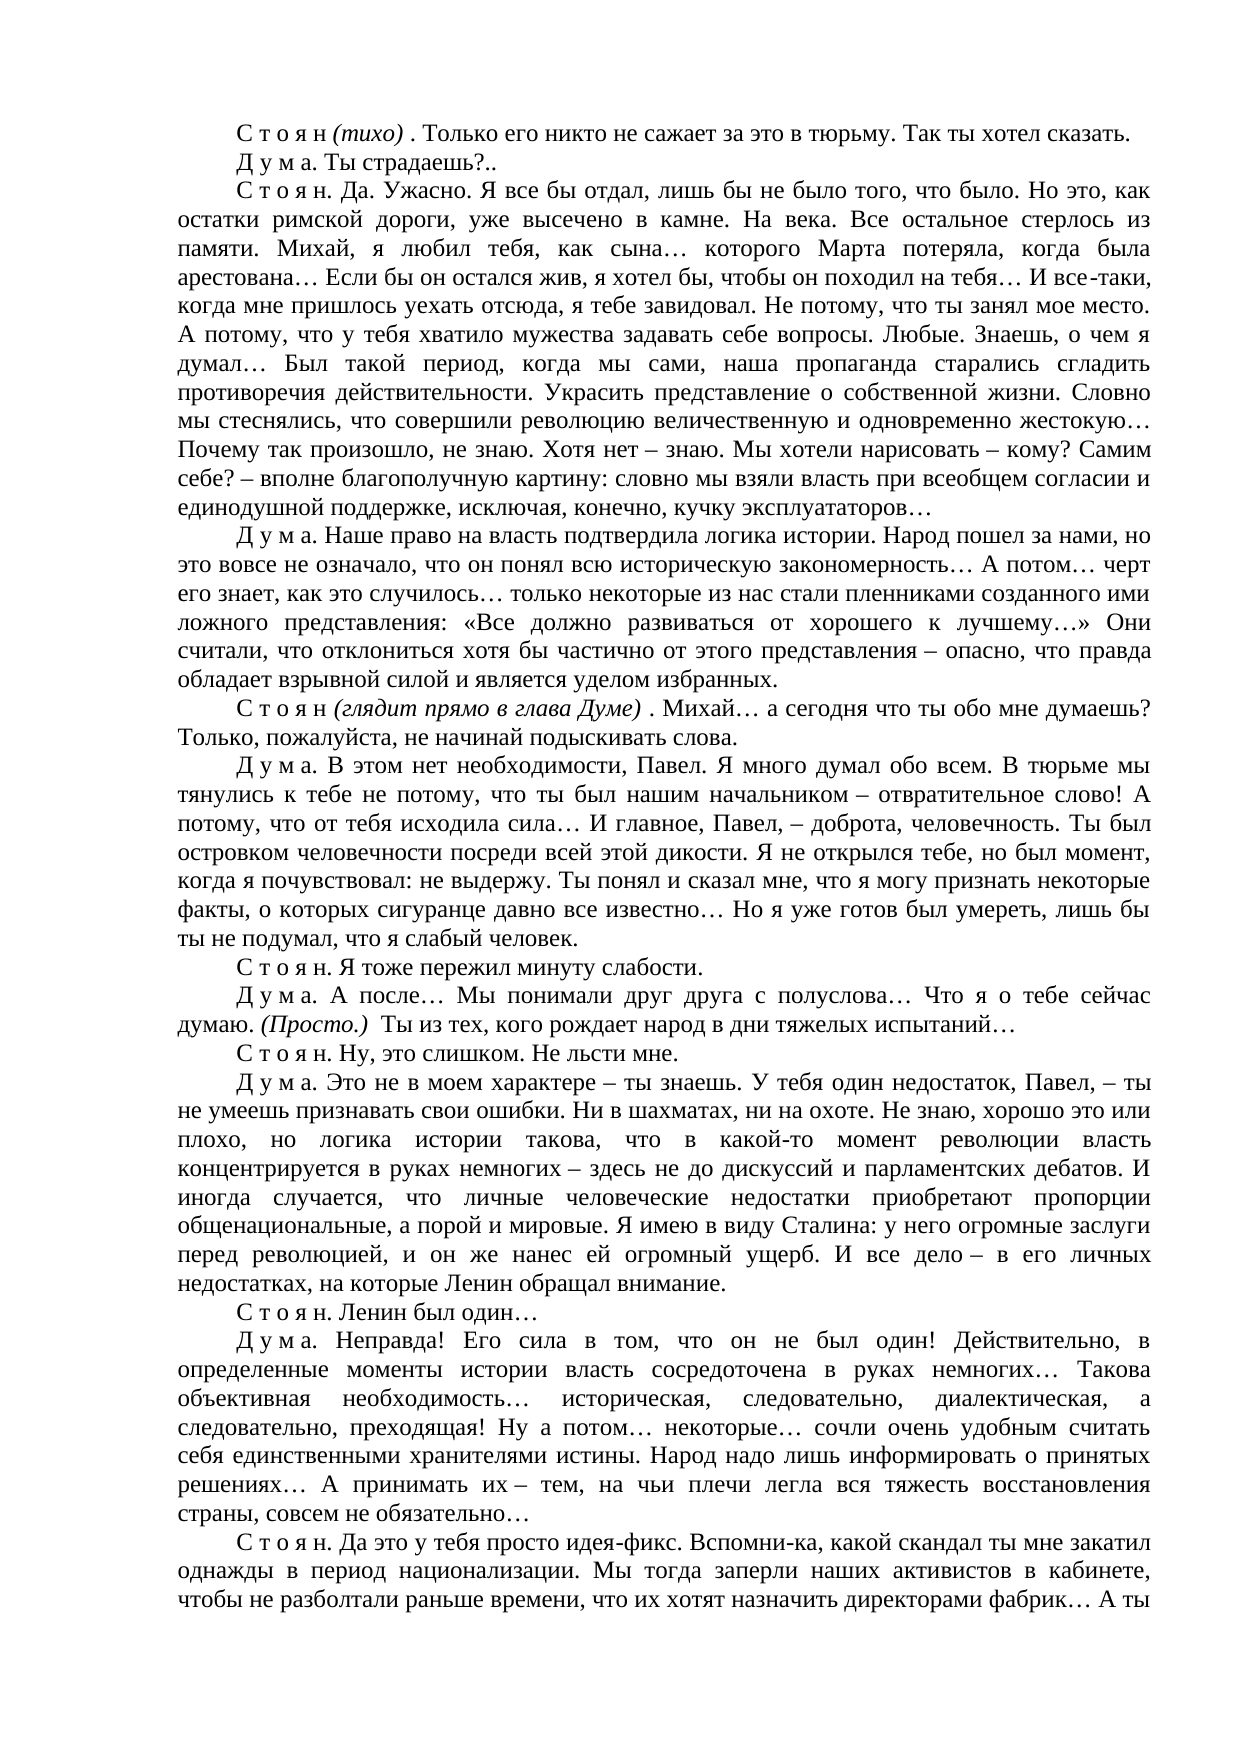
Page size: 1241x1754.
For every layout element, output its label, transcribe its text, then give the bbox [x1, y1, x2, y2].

text С т о я н. Ленин был один… [177, 1297, 1152, 1326]
text С т о я н. Да. Ужасно. Я все бы отдал, лишь бы не было того, что было. Но это, как остатки римской дороги, уже высечено в камне. На века. Все остальное стерлось из памяти. Михай, я любил тебя, как сына… которого Марта потеряла, когда была арестована… Если бы он остался жив, я хотел бы, чтобы он походил на тебя… И все-таки, когда мне пришлось уехать отсюда, я тебе завидовал. Не потому, что ты занял мое место. А потому, что у тебя хватило мужества задавать себе вопросы. Любые. Знаешь, о чем я думал… Был такой период, когда мы сами, наша пропаганда старались сгладить противоречия действительности. Украсить представление о собственной жизни. Словно мы стеснялись, что совершили революцию величественную и одновременно жестокую… Почему так произошло, не знаю. Хотя нет – знаю. Мы хотели нарисовать – кому? Самим себе? – вполне благополучную картину: словно мы взяли власть при всеобщем согласии и единодушной поддержке, исключая, конечно, кучку эксплуататоров… [177, 176, 1152, 521]
text Д у м а. А после… Мы понимали друг друга с полуслова… Что я о тебе сейчас думаю. (Просто.) Ты из тех, кого рождает народ в дни тяжелых испытаний… [177, 981, 1152, 1038]
text Д у м а. Неправда! Его сила в том, что он не был один! Действительно, в определенные моменты истории власть сосредоточена в руках немногих… Такова объективная необходимость… историческая, следовательно, диалектическая, а следовательно, преходящая! Ну а потом… некоторые… сочли очень удобным считать себя единственными хранителями истины. Народ надо лишь информировать о принятых решениях… А принимать их – тем, на чьи плечи легла вся тяжесть восстановления страны, совсем не обязательно… [177, 1326, 1152, 1527]
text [177, 1527, 1152, 1613]
text Д у м а. В этом нет необходимости, Павел. Я много думал обо всем. В тюрьме мы тянулись к тебе не потому, что ты был нашим начальником – отвратительное слово! А потому, что от тебя исходила сила… И главное, Павел, – доброта, человечность. Ты был островком человечности посреди всей этой дикости. Я не открылся тебе, но был момент, когда я почувствовал: не выдержу. Ты понял и сказал мне, что я могу признать некоторые факты, о которых сигуранце давно все известно… Но я уже готов был умереть, лишь бы ты не подумал, что я слабый человек. [177, 751, 1152, 952]
text С т о я н. Ну, это слишком. Не льсти мне. [177, 1038, 1152, 1067]
text Д у м а. Наше право на власть подтвердила логика истории. Народ пошел за нами, но это вовсе не означало, что он понял всю историческую закономерность… А потом… черт его знает, как это случилось… только некоторые из нас стали пленниками созданного ими ложного представления: «Все должно развиваться от хорошего к лучшему…» Они считали, что отклониться хотя бы частично от этого представления – опасно, что правда обладает взрывной силой и является уделом избранных. [177, 521, 1152, 693]
text Д у м а. Это не в моем характере – ты знаешь. У тебя один недостаток, Павел, – ты не умеешь признавать свои ошибки. Ни в шахматах, ни на охоте. Не знаю, хорошо это или плохо, но логика истории такова, что в какой-то момент революции власть концентрируется в руках немногих – здесь не до дискуссий и парламентских дебатов. И иногда случается, что личные человеческие недостатки приобретают пропорции общенациональные, а порой и мировые. Я имею в виду Сталина: у него огромные заслуги перед революцией, и он же нанес ей огромный ущерб. И все дело – в его личных недостатках, на которые Ленин обращал внимание. [177, 1067, 1152, 1297]
text С т о я н. Я тоже пережил минуту слабости. [177, 952, 1152, 981]
text С т о я н (тихо) . Только его никто не сажает за это в тюрьму. Так ты хотел сказать. [177, 118, 1152, 147]
text С т о я н (глядит прямо в глава Думе) . Михай… а сегодня что ты обо мне думаешь? Только, пожалуйста, не начинай подыскивать слова. [177, 693, 1152, 751]
text Д у м а. Ты страдаешь?.. [177, 147, 1152, 176]
